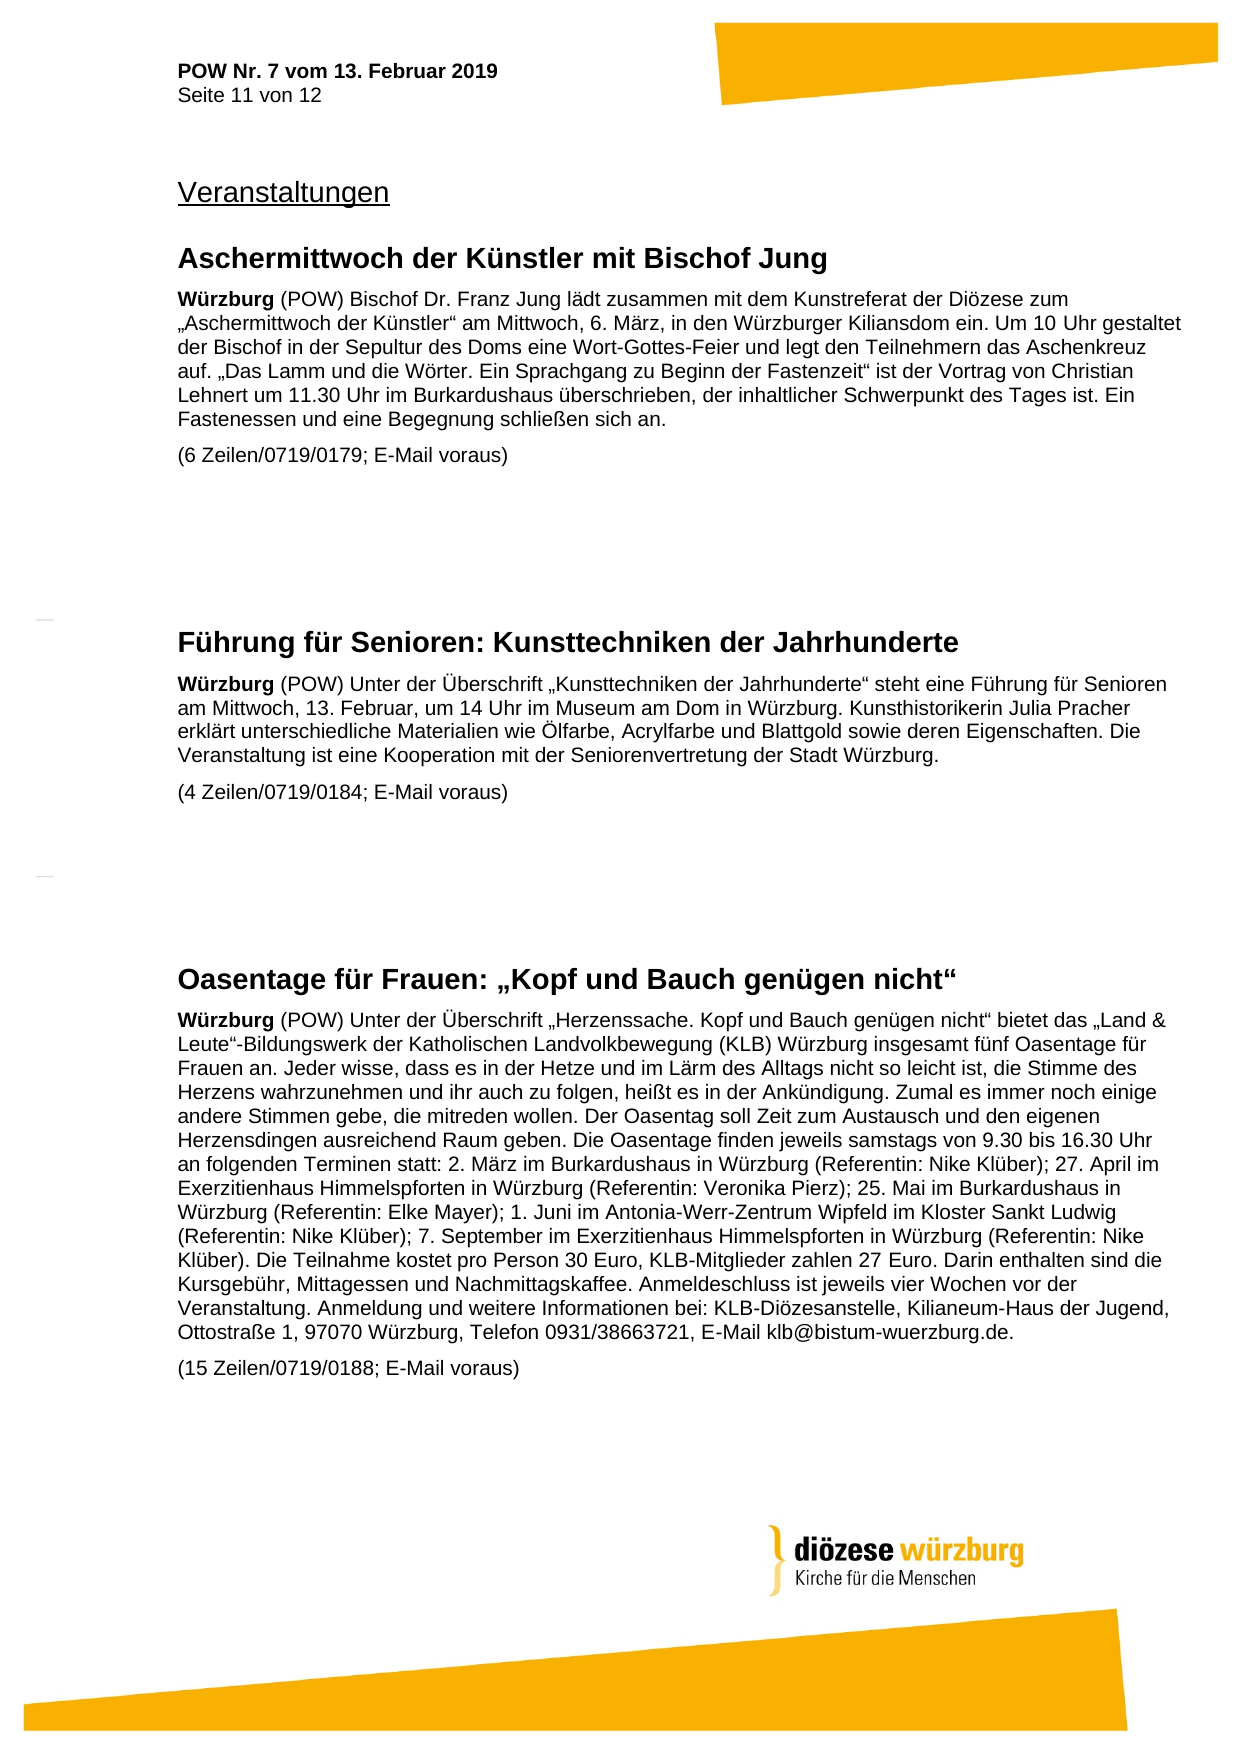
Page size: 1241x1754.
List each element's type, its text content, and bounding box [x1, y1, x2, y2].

text Würzburg (POW) Unter der Überschrift „Herzenssache. Kopf und Bauch genügen nicht“ bietet das „Land & Leute“-Bildungswerk der Katholischen Landvolkbewegung (KLB) Würzburg insgesamt fünf Oasentage für Frauen an. Jeder wisse, dass es in der Hetze und im Lärm des Alltags nicht so leicht ist, die Stimme des Herzens wahrzunehmen und ihr auch zu folgen, heißt es in der Ankündigung. Zumal es immer noch einige andere Stimmen gebe, die mitreden wollen. Der Oasentag soll Zeit zum Austausch und den eigenen Herzensdingen ausreichend Raum geben. Die Oasentage finden jeweils samstags von 9.30 bis 16.30 Uhr an folgenden Terminen statt: 2. März im Burkardushaus in Würzburg (Referentin: Nike Klüber); 27. April im Exerzitienhaus Himmelspforten in Würzburg (Referentin: Veronika Pierz); 25. Mai im Burkardushaus in Würzburg (Referentin: Elke Mayer); 1. Juni im Antonia-Werr-Zentrum Wipfeld im Kloster Sankt Ludwig (Referentin: Nike Klüber); 7. September im Exerzitienhaus Himmelspforten in Würzburg (Referentin: Nike Klüber). Die Teilnahme kostet pro Person 30 Euro, KLB-Mitglieder zahlen 27 Euro. Darin enthalten sind die Kursgebühr, Mittagessen und Nachmittagskaffee. Anmeldeschluss ist jeweils vier Wochen vor der Veranstaltung. Anmeldung und weitere Informationen bei: KLB-Diözesanstelle, Kilianeum-Haus der Jugend, Ottostraße 1, 97070 Würzburg, Telefon 0931/38663721, E-Mail klb@bistum-wuerzburg.de. [177, 1008, 1181, 1343]
text Würzburg (POW) Bischof Dr. Franz Jung lädt zusammen mit dem Kunstreferat der Diözese zum „Aschermittwoch der Künstler“ am Mittwoch, 6. März, in den Würzburger Kiliansdom ein. Um 10 Uhr gestaltet der Bischof in der Sepultur des Doms eine Wort-Gottes-Feier und legt den Teilnehmern das Aschenkreuz auf. „Das Lamm und die Wörter. Ein Sprachgang zu Beginn der Fastenzeit“ ist der Vortrag von Christian Lehnert um 11.30 Uhr im Burkardushaus überschrieben, der inhaltlicher Schwerpunkt des Tages ist. Ein Fastenessen und eine Begegnung schließen sich an. [177, 287, 1181, 431]
text Veranstaltungen [177, 175, 1181, 209]
picture [0, 0, 1241, 1754]
text (4 Zeilen/0719/0184; E-Mail voraus) [177, 780, 1181, 804]
subtitle Oasentage für Frauen: „Kopf und Bauch genügen nicht“ [177, 962, 1181, 996]
subtitle Führung für Senioren: Kunsttechniken der Jahrhunderte [177, 625, 1181, 659]
text Würzburg (POW) Unter der Überschrift „Kunsttechniken der Jahrhunderte“ steht eine Führung für Senioren am Mittwoch, 13. Februar, um 14 Uhr im Museum am Dom in Würzburg. Kunsthistorikerin Julia Pracher erklärt unterschiedliche Materialien wie Ölfarbe, Acrylfarbe und Blattgold sowie deren Eigenschaften. Die Veranstaltung ist eine Kooperation mit der Seniorenvertretung der Stadt Würzburg. [177, 671, 1181, 767]
text (6 Zeilen/0719/0179; E-Mail voraus) [177, 443, 1181, 467]
text (15 Zeilen/0719/0188; E-Mail voraus) [177, 1356, 1181, 1380]
subtitle Aschermittwoch der Künstler mit Bischof Jung [177, 241, 1181, 274]
